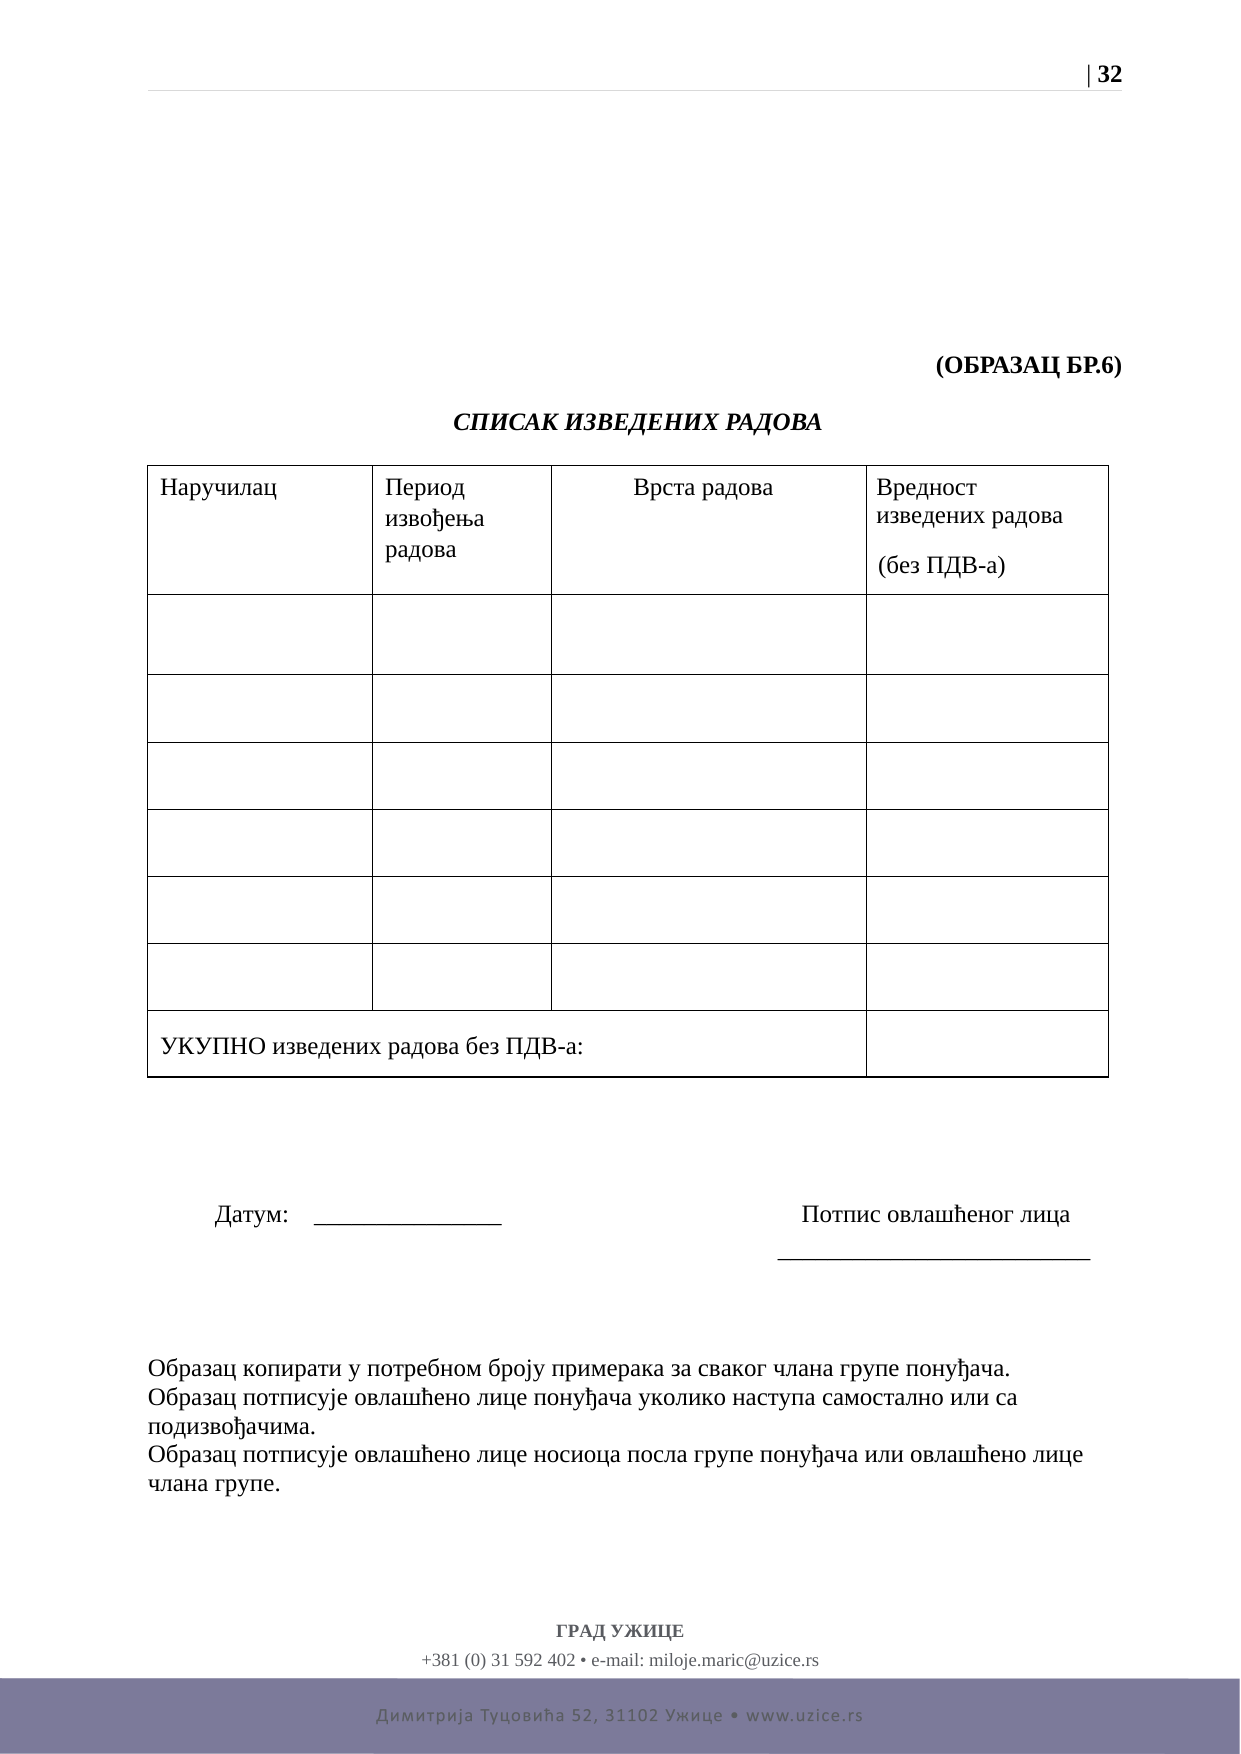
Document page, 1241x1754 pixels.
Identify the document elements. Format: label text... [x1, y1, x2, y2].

table_cell [867, 675, 1108, 742]
table_cell УКУПНО изведених радова без ПДВ-а: [148, 1011, 866, 1076]
text Образац копирати у потребном броју примерака за сваког члана групе понуђача. [148, 1353, 1113, 1382]
table_cell [552, 810, 866, 876]
table_cell [373, 810, 551, 876]
picture [0, 1677, 1240, 1754]
text _________________________ [221, 1234, 1122, 1263]
table_cell [867, 595, 1108, 674]
table_cell [373, 675, 551, 742]
table_header Наручилац [148, 466, 372, 594]
table_cell [373, 877, 551, 943]
table_cell [373, 944, 551, 1010]
table_cell [552, 944, 866, 1010]
table_cell [867, 743, 1108, 809]
table_cell [867, 1011, 1108, 1076]
table_cell [552, 877, 866, 943]
table_cell [373, 743, 551, 809]
table_cell [867, 944, 1108, 1010]
text Образац потписује овлашћено лице носиоца посла групе понуђача или овлашћено лице члана групе. [148, 1439, 1113, 1497]
table_cell [148, 810, 372, 876]
table_cell [867, 877, 1108, 943]
text (ОБРАЗАЦ БР.6) [148, 350, 1122, 378]
table_cell [148, 675, 372, 742]
table_cell [552, 675, 866, 742]
table_header Период извођења радова [373, 466, 551, 594]
text Образац потписује овлашћено лице понуђача уколико наступа самостално или са подизвођачима. [148, 1382, 1113, 1439]
table_cell [552, 595, 866, 674]
table_cell [552, 743, 866, 809]
table_cell [148, 877, 372, 943]
table_cell [867, 810, 1108, 876]
table_cell [148, 944, 372, 1010]
table_header Вредност изведених радова (без ПДВ-а) [867, 466, 1108, 594]
table_cell [373, 595, 551, 674]
table_cell [148, 743, 372, 809]
table_cell [148, 595, 372, 674]
text СПИСАК ИЗВЕДЕНИХ РАДОВА [148, 407, 1122, 436]
text Датум: _______________ Потпис овлашћеног лица [148, 1199, 1122, 1228]
table_header Врста радова [552, 466, 866, 594]
